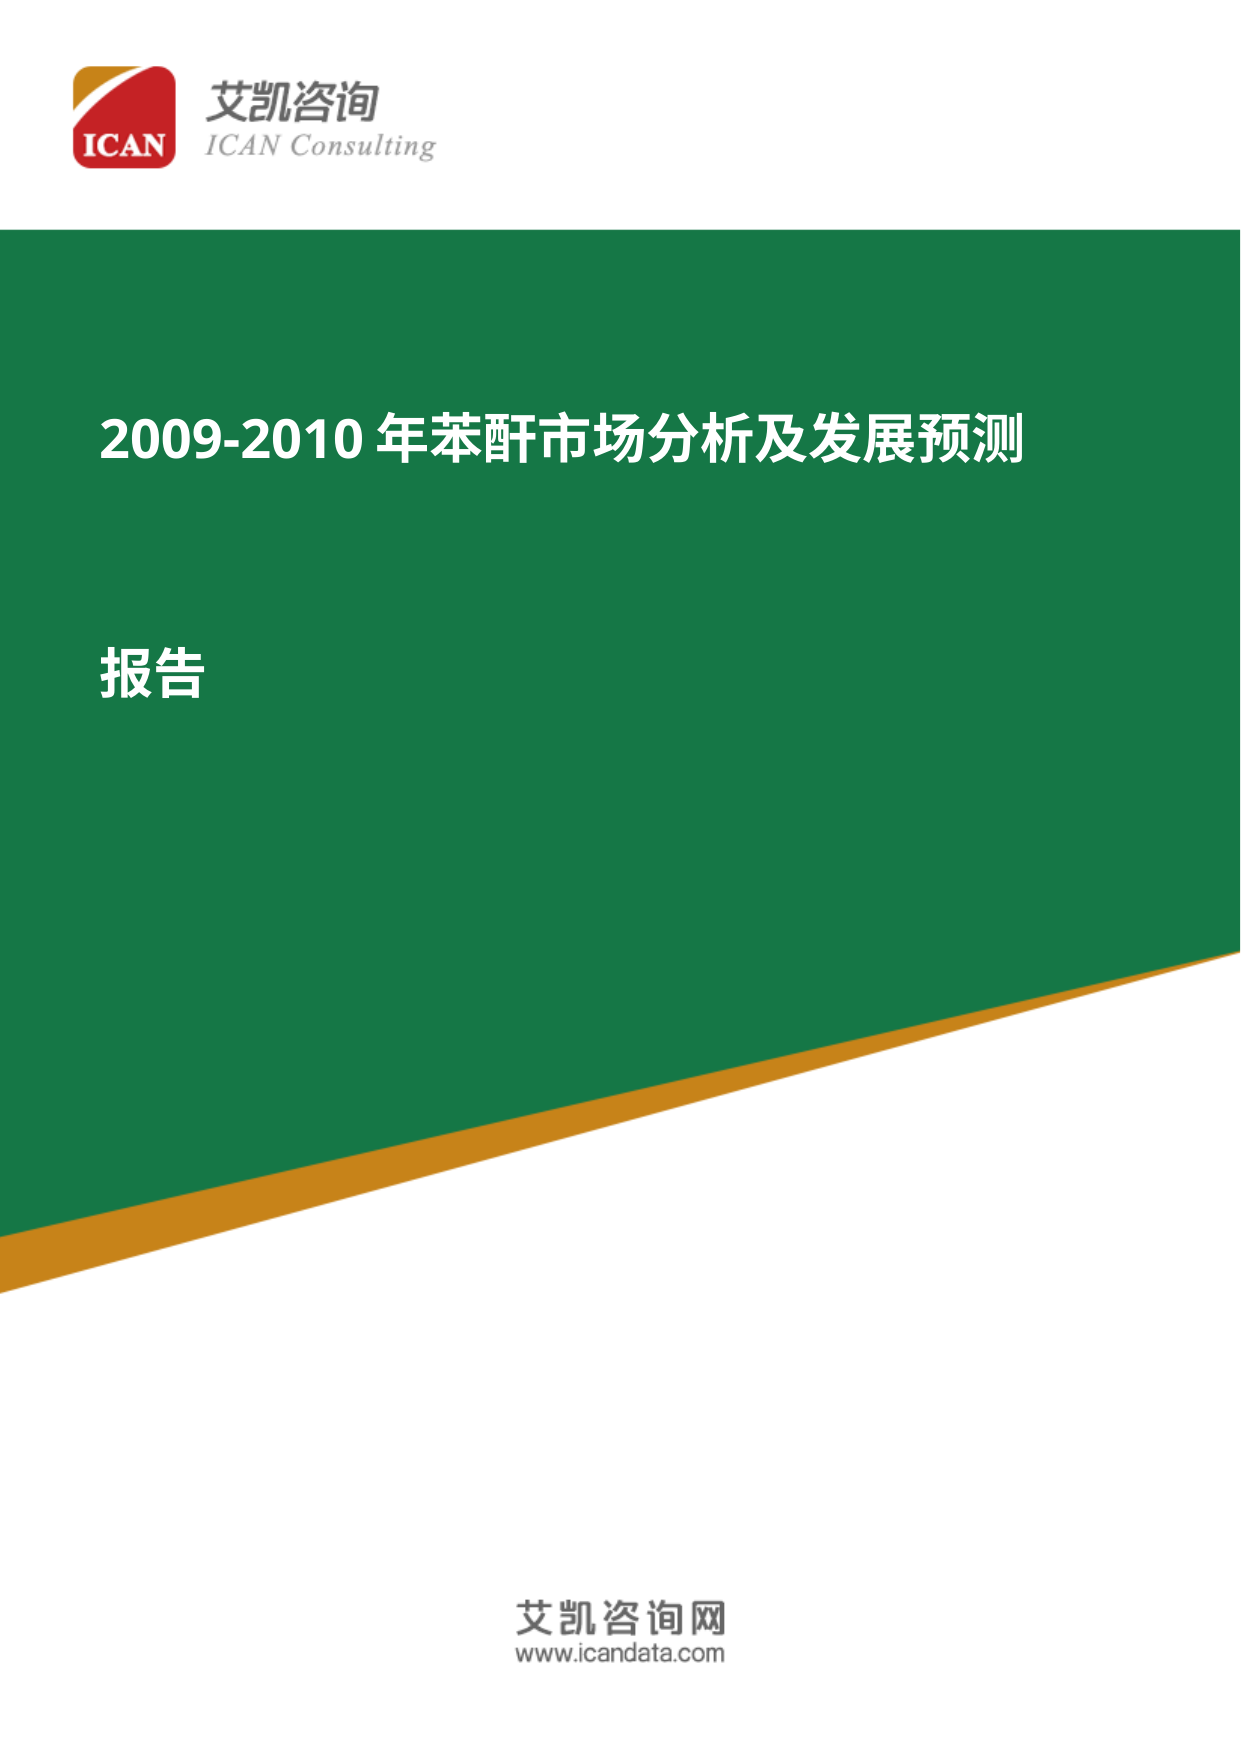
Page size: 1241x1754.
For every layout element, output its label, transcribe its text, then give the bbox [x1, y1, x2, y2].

picture [0, 5, 1241, 1754]
subtitle 2009-2010年苯酐市场分析及发展预测报告 [99, 386, 1053, 718]
